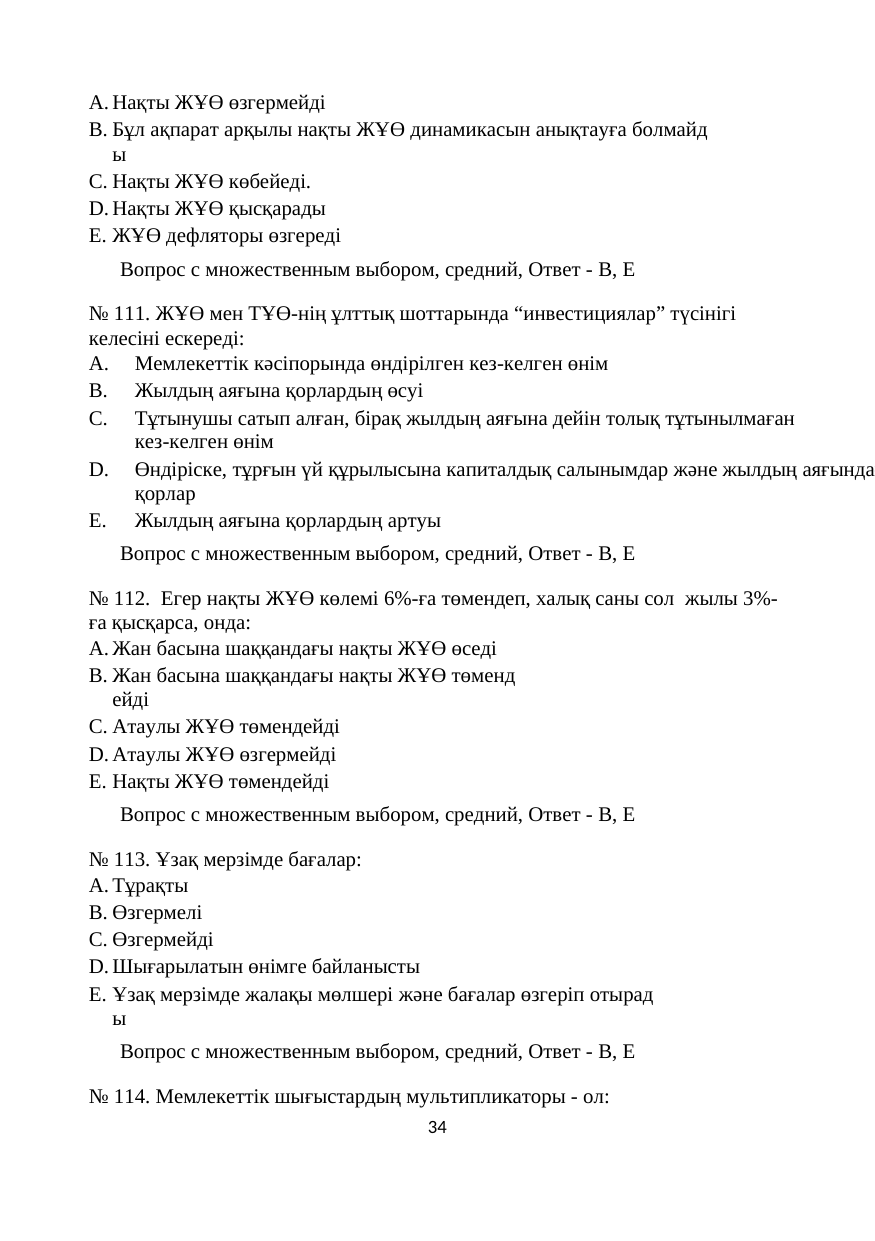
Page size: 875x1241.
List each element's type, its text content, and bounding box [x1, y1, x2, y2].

table_cell B. [87, 662, 111, 713]
text № 114. Мемлекеттік шығыстардың мультипликаторы - ол: [89, 1084, 785, 1108]
text Вопрос с множественным выбором, средний, Ответ - B, E [120, 802, 754, 826]
table_cell E. [87, 767, 111, 794]
table_cell B. [87, 898, 111, 926]
table_header A. [87, 634, 111, 662]
table_cell Жан басына шаққандағы нақты ЖҰӨ төмендейді [111, 662, 553, 713]
table_cell Тұтынушы сатып алған, бірақ жылдың аяғына дейін толық тұтынылмаған кез-келген өнім [133, 404, 874, 455]
table_header Тұрақты [111, 871, 669, 898]
table_cell E. [87, 506, 133, 533]
table_cell Өзгермейді [111, 926, 669, 953]
table_cell B. [87, 116, 111, 167]
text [120, 256, 754, 281]
text Вопрос с множественным выбором, средний, Ответ - B, E [120, 1039, 754, 1063]
table_cell Шығарылатын өнімге байланысты [111, 953, 669, 980]
text № 113. Ұзақ мерзімде бағалар: [89, 847, 785, 871]
table_cell Жылдың аяғына қорлардың өсуі [133, 377, 874, 404]
table_cell D. [87, 194, 111, 221]
table_cell Өзгермелі [111, 898, 669, 926]
table_header Мемлекеттік кәсіпорында өндірілген кез-келген өнім [133, 350, 874, 377]
table_cell Ұзақ мерзімде жалақы мөлшері және бағалар өзгеріп отырады [111, 980, 669, 1031]
table_cell D. [87, 455, 133, 506]
table_cell Нақты ЖҰӨ қысқарады [111, 194, 723, 221]
table_cell Атаулы ЖҰӨ өзгермейді [111, 740, 553, 767]
table_header A. [87, 89, 111, 116]
text № 111. ЖҰӨ мен ТҰӨ-нің ұлттық шоттарында “инвестициялар” түсінігі келесіні ескереді: [89, 301, 785, 349]
table_cell D. [87, 740, 111, 767]
table_cell C. [87, 926, 111, 953]
table_cell Нақты ЖҰӨ көбейеді. [111, 167, 723, 194]
table_cell E. [87, 980, 111, 1031]
table_cell D. [87, 953, 111, 980]
text Вопрос с множественным выбором, средний, Ответ - B, E [120, 541, 754, 565]
table_cell E. [87, 221, 111, 249]
table_header Нақты ЖҰӨ өзгермейді [111, 89, 723, 116]
table_cell C. [87, 167, 111, 194]
table_cell Бұл ақпарат арқылы нақты ЖҰӨ динамикасын анықтауға болмайды [111, 116, 723, 167]
text № 112. Егер нақты ЖҰӨ көлемі 6%-ға төмендеп, халық саны сол жылы 3%-ға қысқарса, онда: [89, 586, 785, 634]
table_cell B. [87, 377, 133, 404]
table_cell Атаулы ЖҰӨ төмендейді [111, 713, 553, 740]
table_cell Өндіріске, тұрғын үй құрылысына капиталдық салынымдар және жылдың аяғындағы қорлар [133, 455, 874, 506]
table_header A. [87, 871, 111, 898]
table_header Жан басына шаққандағы нақты ЖҰӨ өседі [111, 634, 553, 662]
table_cell Жылдың аяғына қорлардың артуы [133, 506, 874, 533]
table_cell C. [87, 713, 111, 740]
table_header A. [87, 350, 133, 377]
table_cell Нақты ЖҰӨ төмендейді [111, 767, 553, 794]
table_cell ЖҰӨ дефляторы өзгереді [111, 221, 723, 249]
table_cell C. [87, 404, 133, 455]
